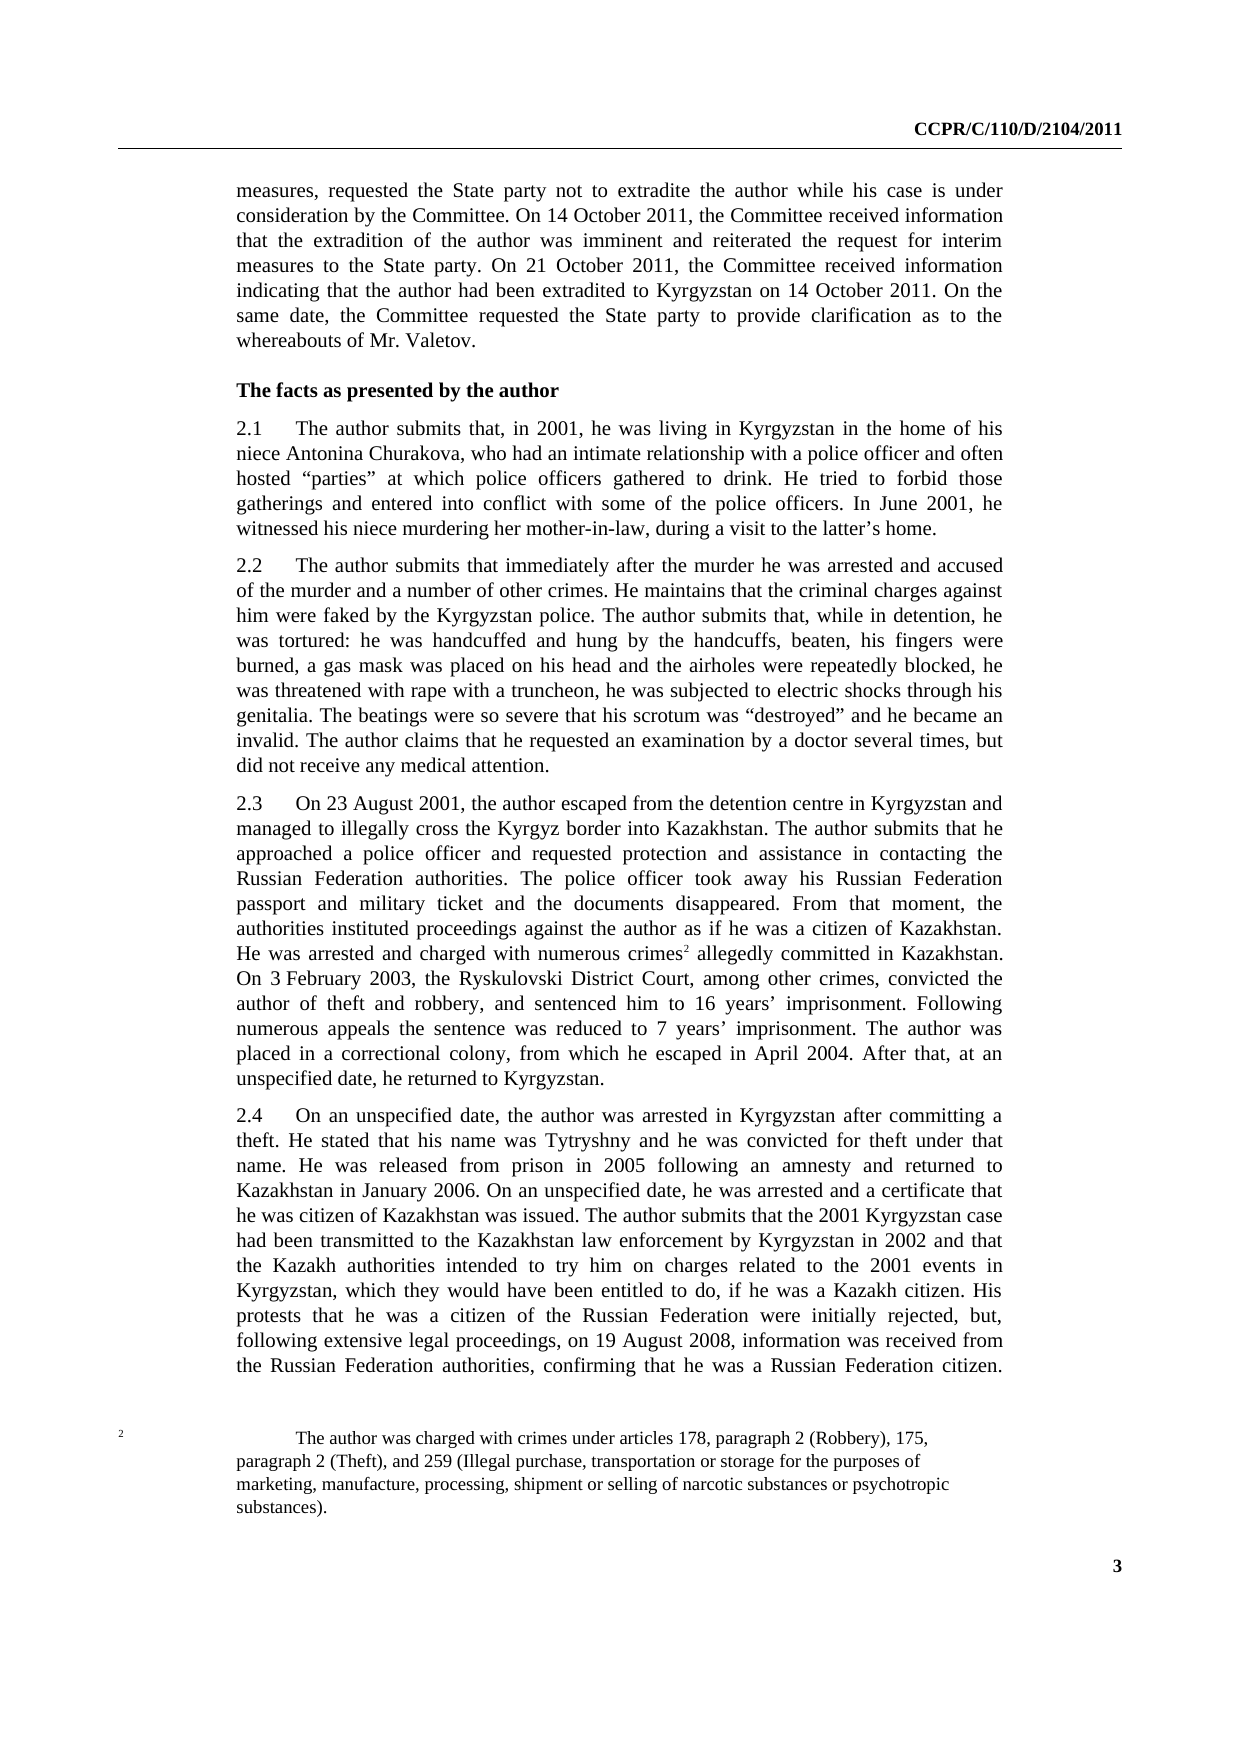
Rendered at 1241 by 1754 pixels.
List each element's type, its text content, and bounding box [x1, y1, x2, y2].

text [236, 1102, 1004, 1377]
text 2.1 The author submits that, in 2001, he was living in in the home of his niece Antonina Churakova, who had an intimate relationship with a police officer and often hosted “parties” at which police officers gathered to drink. He tried to forbid those gatherings and entered into conflict with some of the police officers. In June 2001, he witnessed his niece murdering her mother-in-law, during a visit to the latter’s home. [236, 415, 1004, 540]
text The facts as presented by the author [118, 377, 1004, 402]
text 2.2 The author submits that immediately after the murder he was arrested and accused of the murder and a number of other crimes. He maintains that the criminal charges against him were faked by the police. The author submits that, while in detention, he was tortured: he was handcuffed and hung by the handcuffs, beaten, his fingers were burned, a gas mask was placed on his head and the airholes were repeatedly blocked, he was threatened with rape with a truncheon, he was subjected to electric shocks through his genitalia. The beatings were so severe that his scrotum was “destroyed” and he became an invalid. The author claims that he requested an examination by a doctor several times, but did not receive any medical attention. [236, 552, 1004, 777]
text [236, 177, 1004, 352]
text 2.3 On 23 August 2001, the author escaped from the detention centre in and managed to illegally cross the Kyrgyz border into . The author submits that he approached a police officer and requested protection and assistance in contacting the authorities. The police officer took away his passport and military ticket and the documents disappeared. From that moment, the authorities instituted proceedings against the author as if he was a citizen of . He was arrested and charged with numerous crimes allegedly committed in . On 3 February 2003, the Ryskulovski District Court, among other crimes, convicted the author of theft and robbery, and sentenced him to 16 years’ imprisonment. Following numerous appeals the sentence was reduced to 7 years’ imprisonment. The author was placed in a correctional colony, from which he escaped in April 2004. After that, at an unspecified date, he returned to . [236, 790, 1004, 1090]
